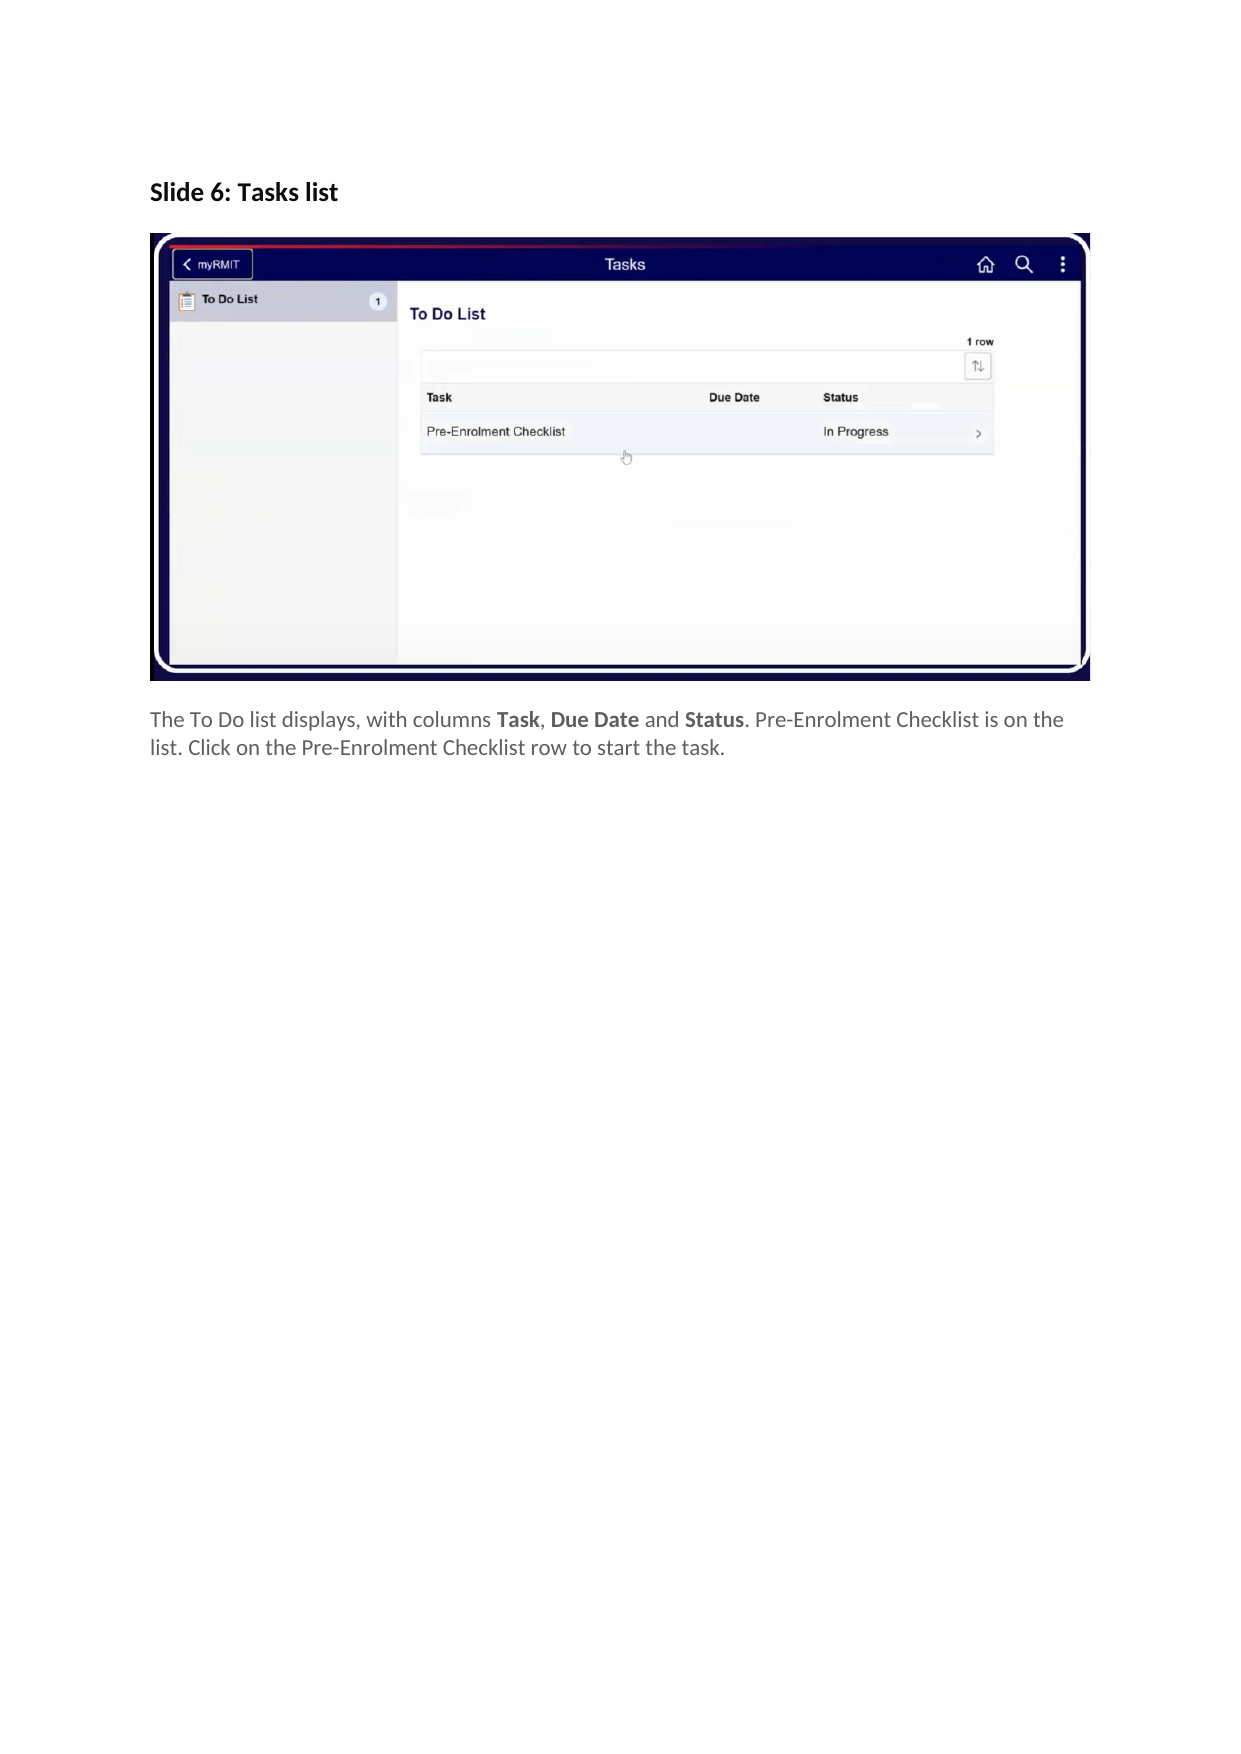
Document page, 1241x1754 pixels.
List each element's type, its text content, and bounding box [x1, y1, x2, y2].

subtitle Slide 6: Tasks list [150, 175, 1090, 208]
text The To Do list displays, with columns Task, Due Date and Status. Pre-Enrolment Checklist is on the list. Click on the Pre-Enrolment Checklist row to start the task. [150, 705, 1090, 761]
picture [150, 233, 1091, 681]
